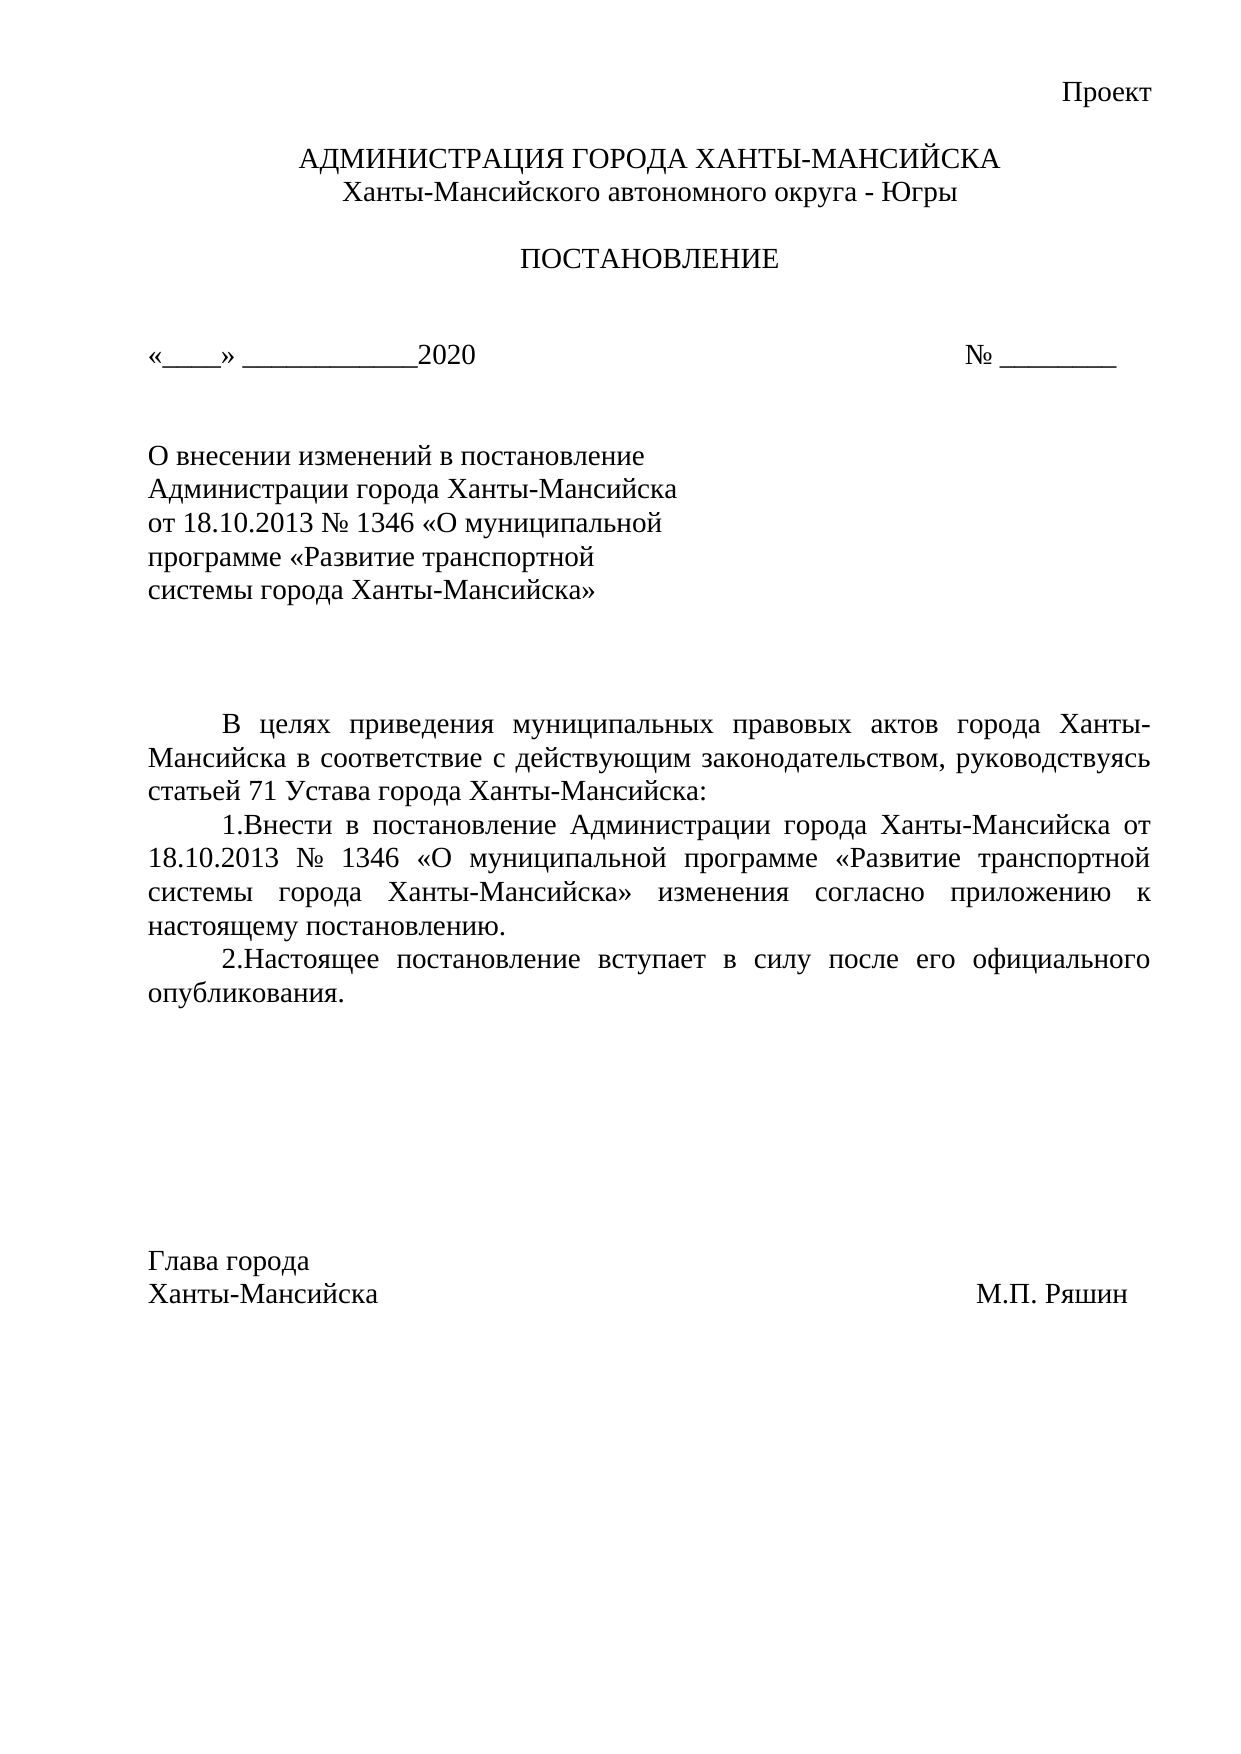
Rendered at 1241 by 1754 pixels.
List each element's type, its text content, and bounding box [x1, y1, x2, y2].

text АДМИНИСТРАЦИЯ ГОРОДА ХАНТЫ-МАНСИЙСКА [148, 141, 1152, 174]
text ПОСТАНОВЛЕНИЕ [148, 242, 1152, 275]
text Ханты-Мансийска М.П. Ряшин [148, 1277, 1152, 1310]
text О внесении изменений в постановление [148, 438, 1152, 472]
text В целях приведения муниципальных правовых актов города Ханты-Мансийска в соответствие с действующим законодательством, руководствуясь статьей 71 Устава города Ханты-Мансийска: [148, 706, 1152, 807]
text «____» ____________2020 № ________ [148, 337, 1152, 371]
text 2.Настоящее постановление вступает в силу после его официального опубликования. [148, 941, 1152, 1008]
text Глава города [148, 1243, 1152, 1277]
text Проект [148, 74, 1152, 107]
text Ханты-Мансийского автономного округа - Югры [148, 174, 1152, 208]
text Администрации города Ханты-Мансийска [148, 472, 1152, 505]
text системы города Ханты-Мансийска» [148, 572, 1152, 606]
text от 18.10.2013 № 1346 «О муниципальной [148, 505, 1152, 539]
text программе «Развитие транспортной [148, 539, 1152, 572]
text 1.Внести в постановление Администрации города Ханты-Мансийска от 18.10.2013 № 1346 «О муниципальной программе «Развитие транспортной системы города Ханты-Мансийска» изменения согласно приложению к настоящему постановлению. [148, 807, 1152, 941]
